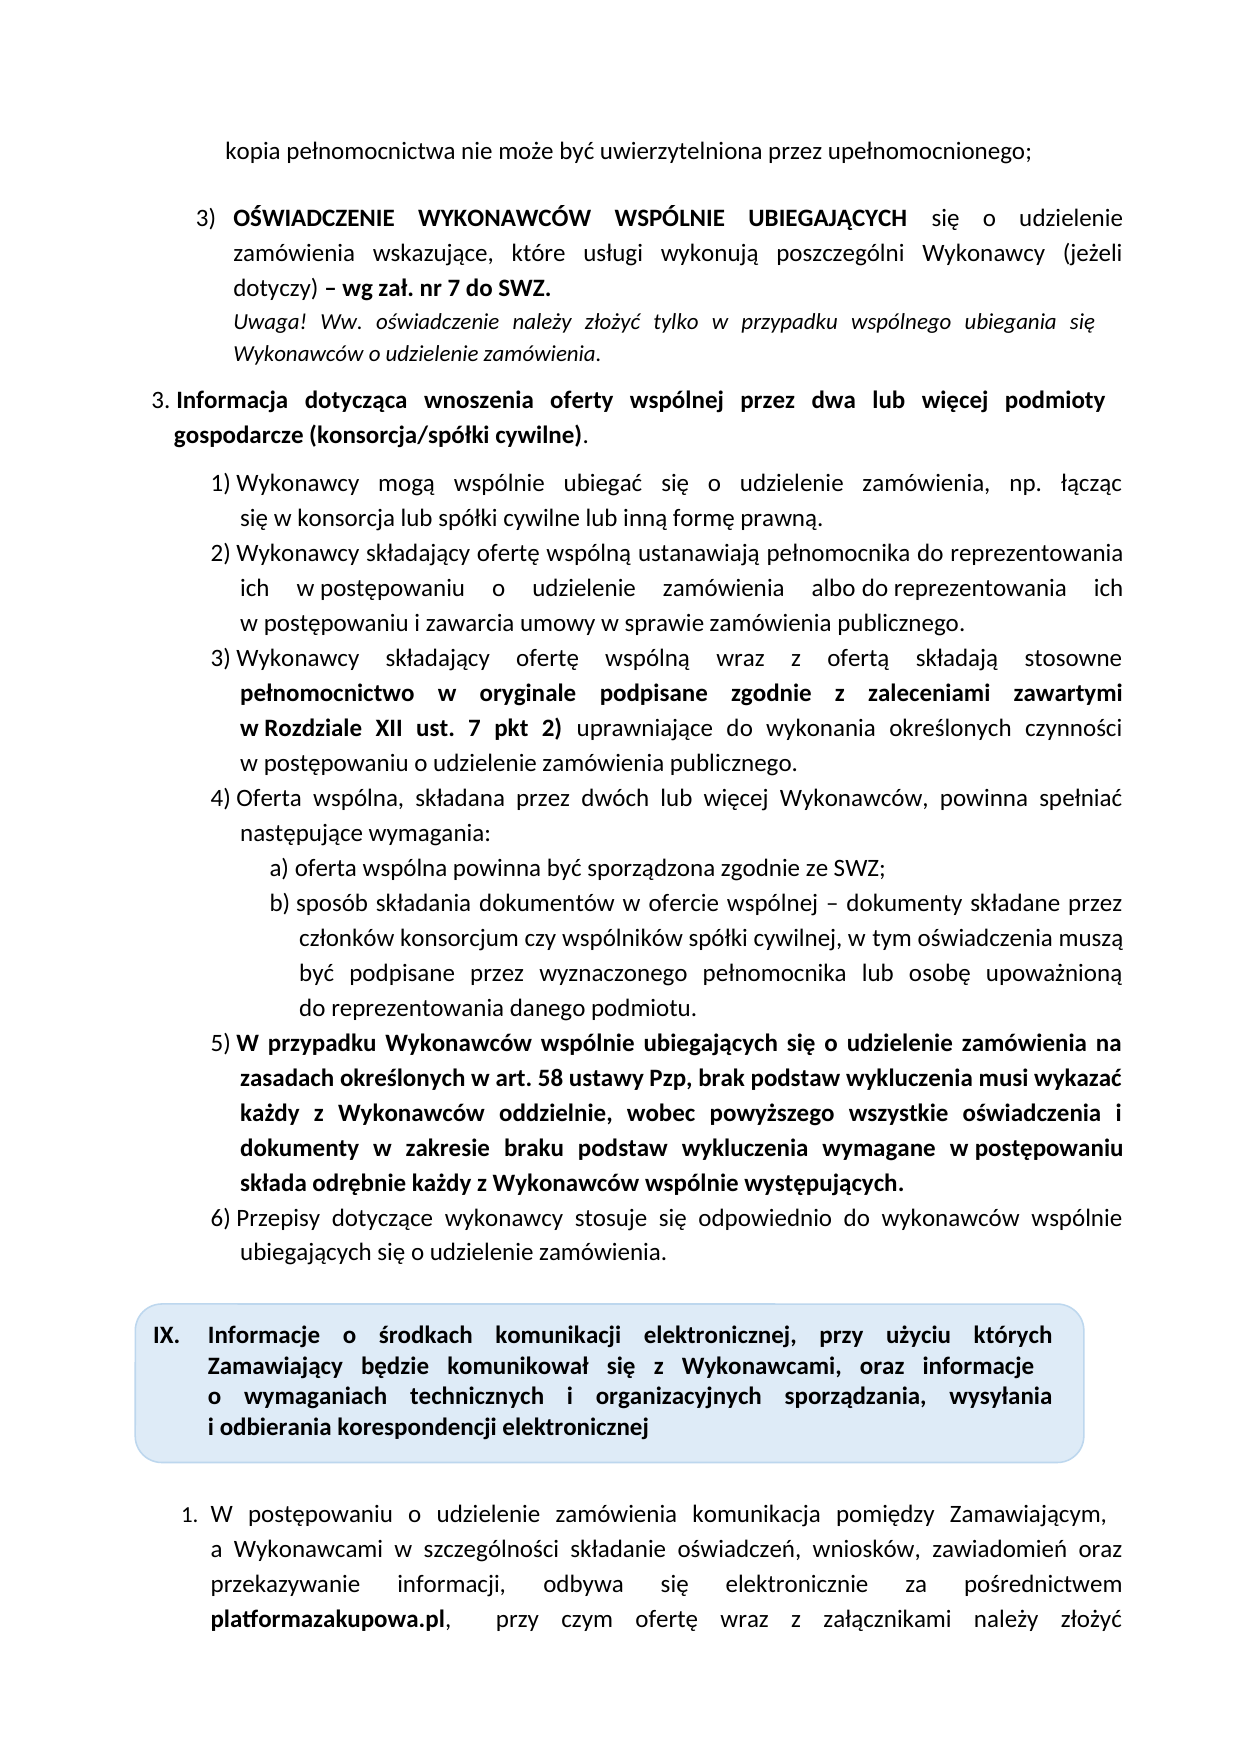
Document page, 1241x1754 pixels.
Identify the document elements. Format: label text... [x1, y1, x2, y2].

list Oferta wspólna, składana przez dwóch lub więcej Wykonawców, powinna spełniać następujące wymagania: [210, 782, 1123, 847]
list oferta wspólna powinna być sporządzona zgodnie ze SWZ; [269, 852, 1123, 882]
list OŚWIADCZENIE WYKONAWCÓW WSPÓLNIE UBIEGAJĄCYCH się o udzielenie zamówienia wskazujące, które usługi wykonują poszczególni Wykonawcy (jeżeli dotyczy) – wg zał. nr 7 do SWZ. [196, 202, 1123, 303]
list Przepisy dotyczące wykonawcy stosuje się odpowiednio do wykonawców wspólnie ubiegających się o udzielenie zamówienia. [210, 1202, 1123, 1266]
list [181, 1498, 1123, 1633]
list Wykonawcy składający ofertę wspólną wraz z ofertą składają stosowne pełnomocnictwo w oryginale podpisane zgodnie z zaleceniami zawartymi w Rozdziale XII ust. 7 pkt 2) uprawniające do wykonania określonych czynności w postępowaniu o udzielenie zamówienia publicznego. [210, 642, 1123, 777]
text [225, 135, 1123, 166]
list Wykonawcy mogą wspólnie ubiegać się o udzielenie zamówienia, np. łącząc się w konsorcja lub spółki cywilne lub inną formę prawną. [210, 467, 1123, 532]
list sposób składania dokumentów w ofercie wspólnej – dokumenty składane przez członków konsorcjum czy wspólników spółki cywilnej, w tym oświadczenia muszą być podpisane przez wyznaczonego pełnomocnika lub osobę upoważnioną do reprezentowania danego podmiotu. [269, 887, 1123, 1022]
list Wykonawcy składający ofertę wspólną ustanawiają pełnomocnika do reprezentowania ich w postępowaniu o udzielenie zamówienia albo do reprezentowania ich w postępowaniu i zawarcia umowy w sprawie zamówienia publicznego. [210, 537, 1123, 637]
list W przypadku Wykonawców wspólnie ubiegających się o udzielenie zamówienia na zasadach określonych w art. 58 ustawy Pzp, brak podstaw wykluczenia musi wykazać każdy z Wykonawców oddzielnie, wobec powyższego wszystkie oświadczenia i dokumenty w zakresie braku podstaw wykluczenia wymagane w postępowaniu składa odrębnie każdy z Wykonawców wspólnie występujących. [210, 1027, 1123, 1197]
list Informacja dotycząca wnoszenia oferty wspólnej przez dwa lub więcej podmioty gospodarcze (konsorcja/spółki cywilne). [151, 384, 1123, 450]
list Uwaga! Ww. oświadczenie należy złożyć tylko w przypadku wspólnego ubiegania się Wykonawców o udzielenie zamówienia. [233, 307, 1123, 368]
